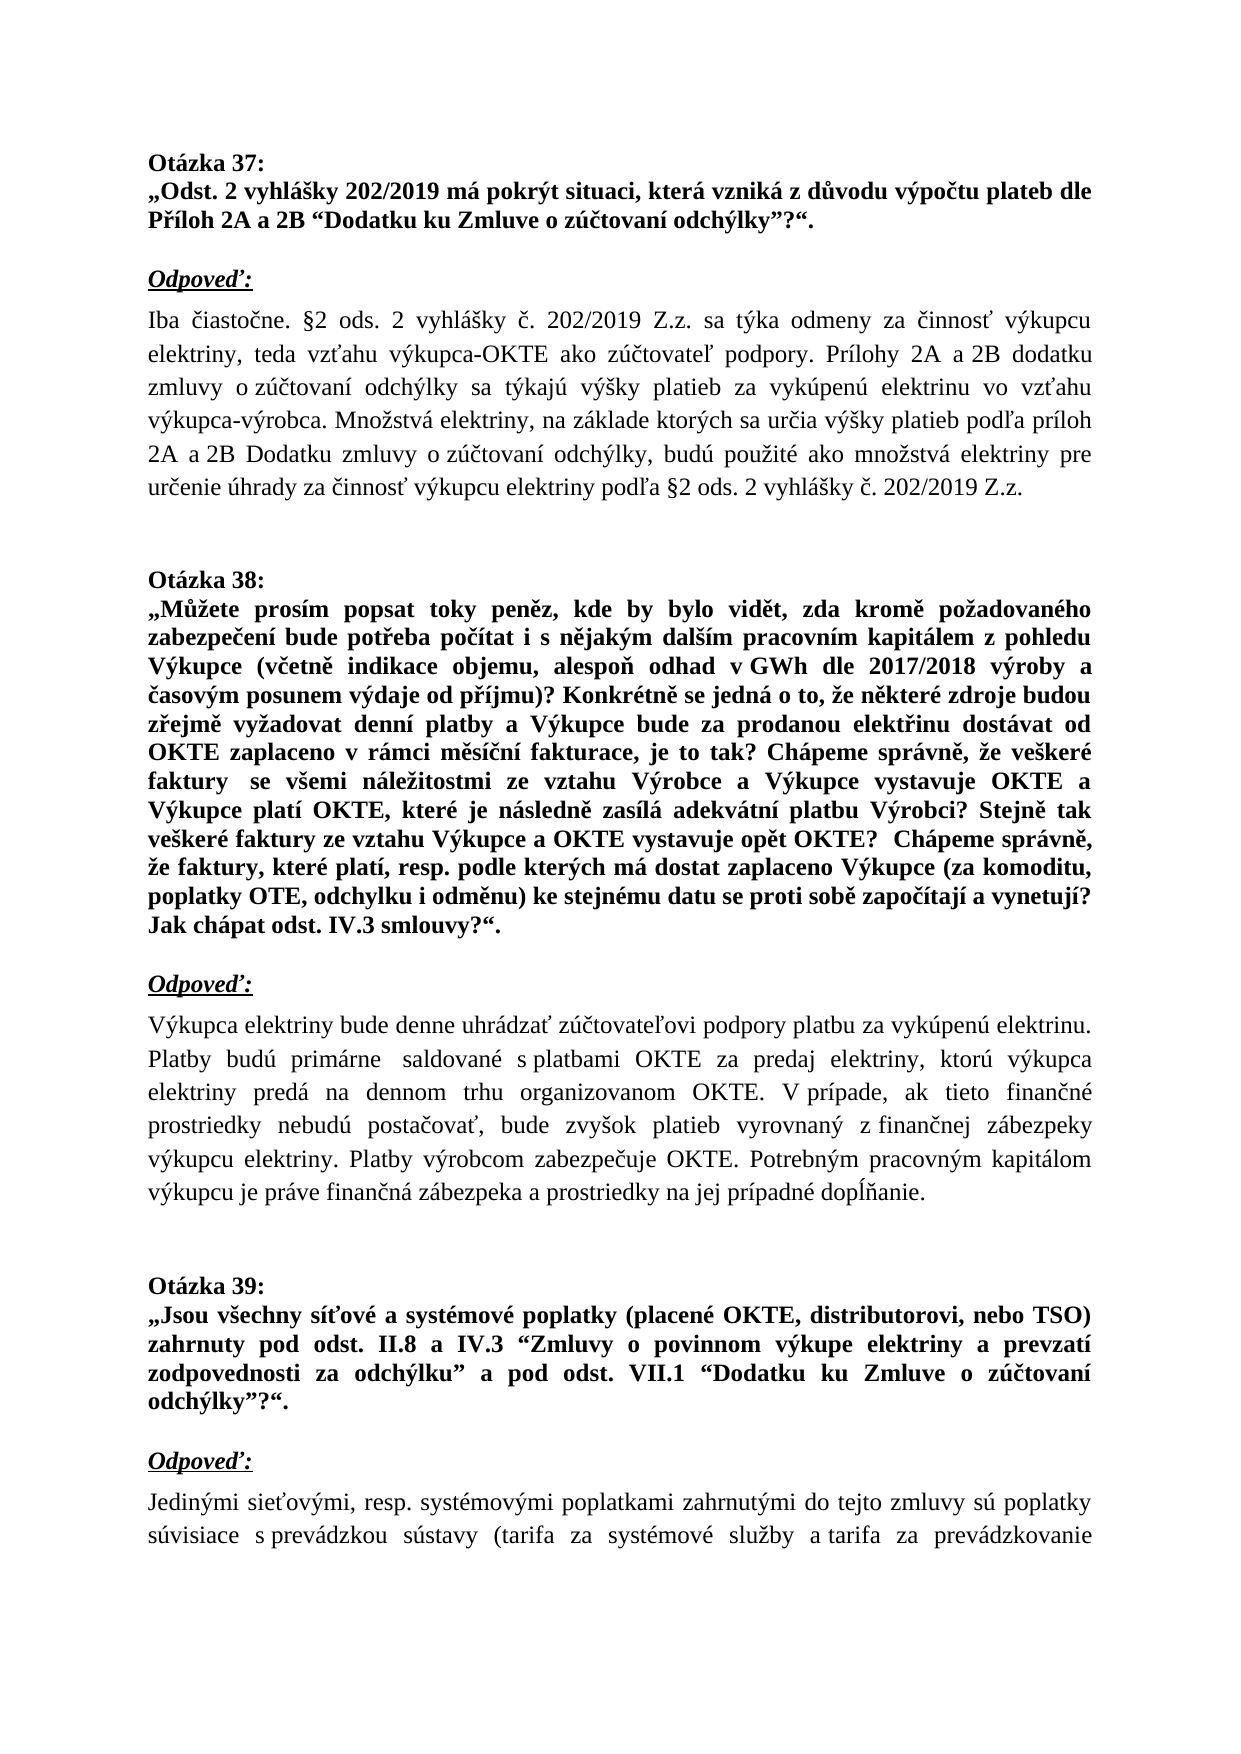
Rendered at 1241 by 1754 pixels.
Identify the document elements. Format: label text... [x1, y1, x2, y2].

text Výkupca elektriny bude denne uhrádzať zúčtovateľovi podpory platbu za vykúpenú elektrinu. Platby budú primárne saldované s platbami OKTE za predaj elektriny, ktorú výkupca elektriny predá na dennom trhu organizovanom OKTE. V prípade, ak tieto finančné prostriedky nebudú postačovať, bude zvyšok platieb vyrovnaný z finančnej zábezpeky výkupcu elektriny. Platby výrobcom zabezpečuje OKTE. Potrebným pracovným kapitálom výkupcu je práve finančná zábezpeka a prostriedky na jej prípadné dopĺňanie. [148, 1010, 1093, 1206]
text Odpoveď: [148, 1446, 1093, 1474]
text Iba čiastočne. §2 ods. 2 vyhlášky č. 202/2019 Z.z. sa týka odmeny za činnosť výkupcu elektriny, teda vzťahu výkupca-OKTE ako zúčtovateľ podpory. Prílohy 2A a 2B dodatku zmluvy o zúčtovaní odchýlky sa týkajú výšky platieb za vykúpenú elektrinu vo vzťahu výkupca-výrobca. Množstvá elektriny, na základe ktorých sa určia výšky platieb podľa príloh 2A a 2B Dodatku zmluvy o zúčtovaní odchýlky, budú použité ako množstvá elektriny pre určenie úhrady za činnosť výkupcu elektriny podľa §2 ods. 2 vyhlášky č. 202/2019 Z.z. [148, 306, 1093, 501]
text „Odst. 2 vyhlášky 202/2019 má pokrýt situaci, která vzniká z důvodu výpočtu plateb dle Příloh 2A a 2B “Dodatku ku Zmluve o zúčtovaní odchýlky”?“. [148, 176, 1093, 234]
text Otázka 39: [148, 1271, 1093, 1300]
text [148, 1487, 1093, 1549]
text „Jsou všechny síťové a systémové poplatky (placené OKTE, distributorovi, nebo TSO) zahrnuty pod odst. II.8 a IV.3 “Zmluvy o povinnom výkupe elektriny a prevzatí zodpovednosti za odchýlku” a pod odst. VII.1 “Dodatku ku Zmluve o zúčtovaní odchýlky”?“. [148, 1300, 1093, 1415]
text Odpoveď: [148, 264, 1093, 293]
text „Můžete prosím popsat toky peněz, kde by bylo vidět, zda kromě požadovaného zabezpečení bude potřeba počítat i s nějakým dalším pracovním kapitálem z pohledu Výkupce (včetně indikace objemu, alespoň odhad v GWh dle 2017/2018 výroby a časovým posunem výdaje od příjmu)? Konkrétně se jedná o to, že některé zdroje budou zřejmě vyžadovat denní platby a Výkupce bude za prodanou elektřinu dostávat od OKTE zaplaceno v rámci měsíční fakturace, je to tak? Chápeme správně, že veškeré faktury se všemi náležitostmi ze vztahu Výrobce a Výkupce vystavuje OKTE a Výkupce platí OKTE, které je následně zasílá adekvátní platbu Výrobci? Stejně tak veškeré faktury ze vztahu Výkupce a OKTE vystavuje opět OKTE? Chápeme správně, že faktury, které platí, resp. podle kterých má dostat zaplaceno Výkupce (za komoditu, poplatky OTE, odchylku i odměnu) ke stejnému datu se proti sobě započítají a vynetují? Jak chápat odst. IV.3 smlouvy?“. [148, 594, 1093, 939]
text Odpoveď: [148, 969, 1093, 998]
text Otázka 38: [148, 565, 1093, 594]
text Otázka 37: [148, 148, 1093, 176]
